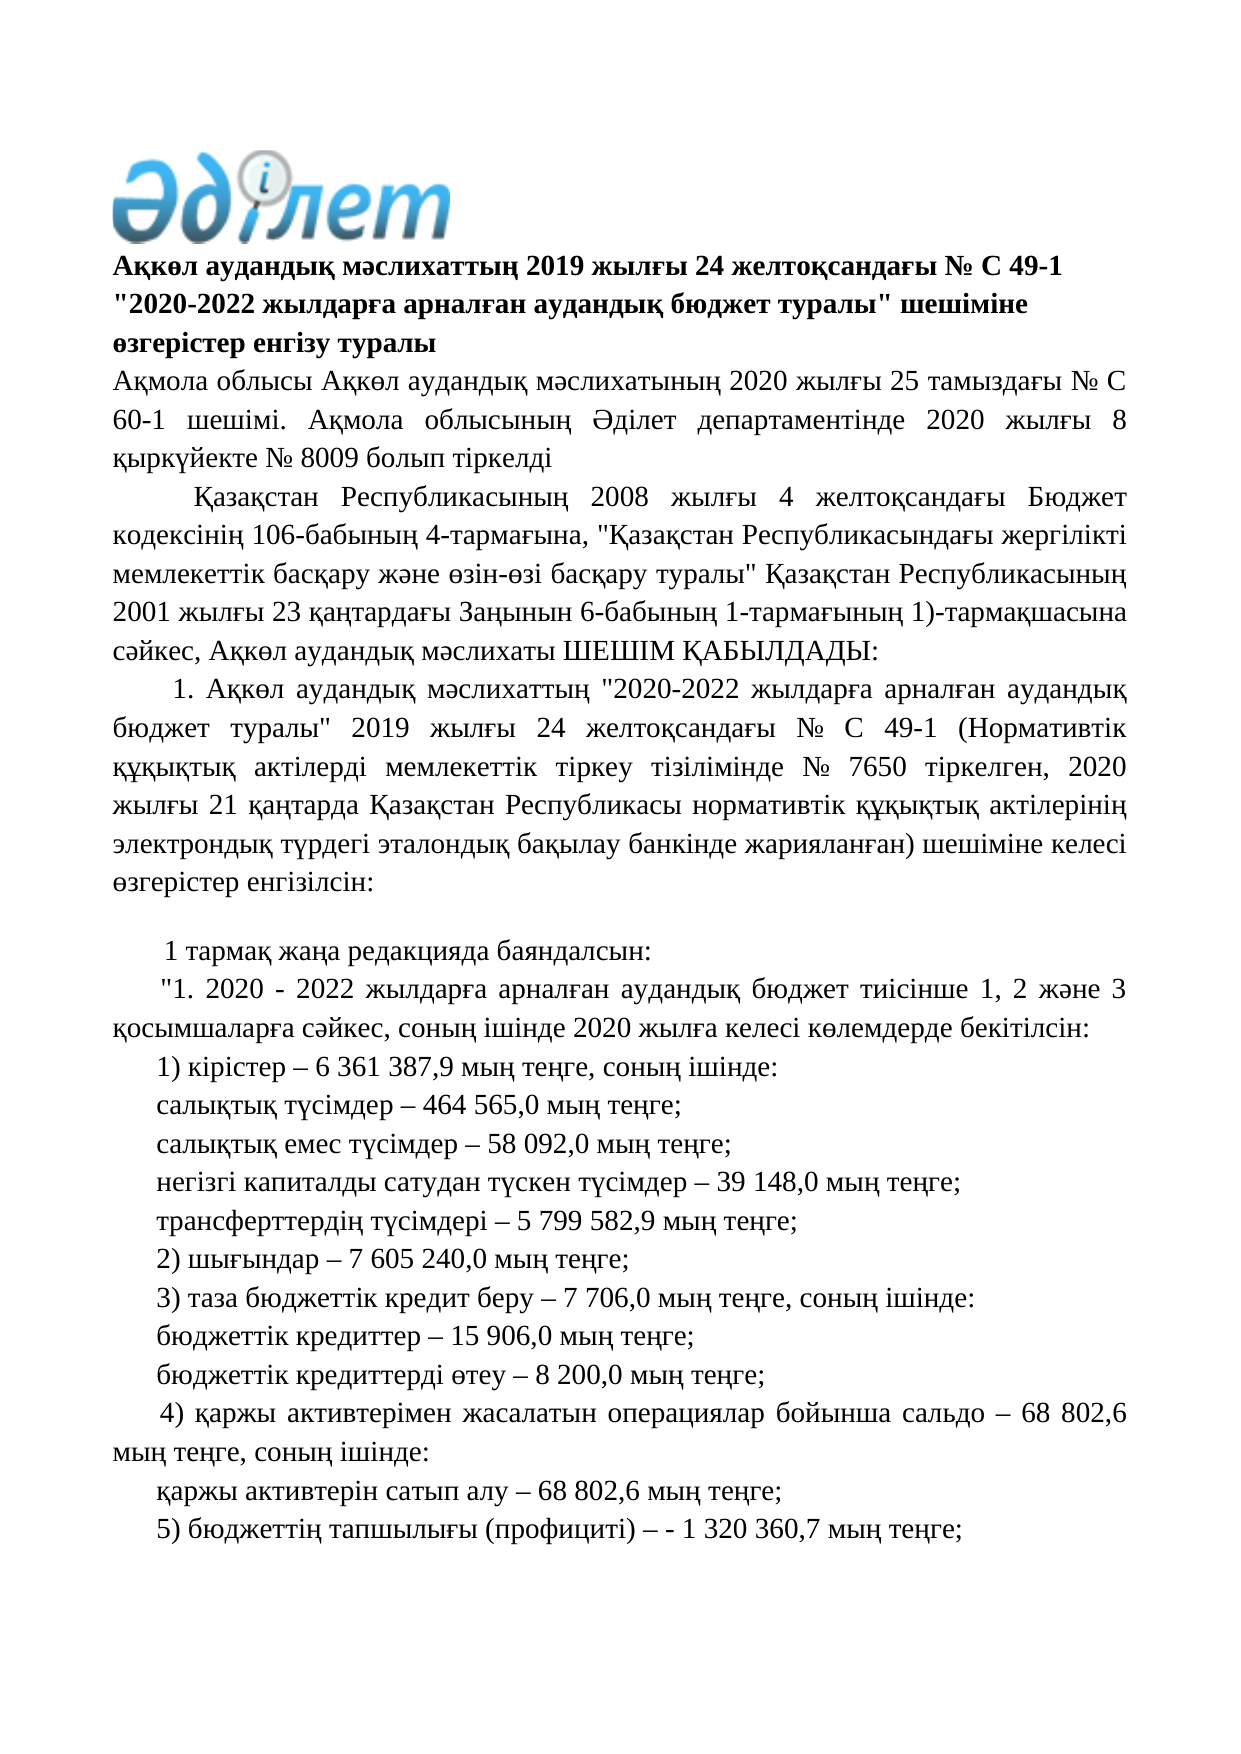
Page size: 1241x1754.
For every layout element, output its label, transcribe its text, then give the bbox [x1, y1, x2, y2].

text 2) шығындар – 7 605 240,0 мың теңге; [112, 1241, 1128, 1275]
text 1. Ақкөл аудандық мәслихаттың "2020-2022 жылдарға арналған аудандық бюджет туралы" 2019 жылғы 24 желтоқсандағы № С 49-1 (Нормативтік құқықтық актілерді мемлекеттік тіркеу тізілімінде № 7650 тіркелген, 2020 жылғы 21 қаңтарда Қазақстан Республикасы нормативтік құқықтық актілерінің электрондық түрдегі эталондық бақылау банкінде жарияланған) шешіміне келесі өзгерістер енгізілсін: [112, 672, 1128, 898]
text "1. 2020 - 2022 жылдарға арналған аудандық бюджет тиісінше 1, 2 және 3 қосымшаларға сәйкес, соның ішінде 2020 жылға келесі көлемдерде бекітілсін: [112, 972, 1128, 1044]
text Ақкөл аудандық мәслихаттың 2019 жылғы 24 желтоқсандағы № С 49-1 "2020-2022 жылдарға арналған аудандық бюджет туралы" шешіміне өзгерістер енгізу туралы [112, 248, 1128, 358]
text 1) кірістер – 6 361 387,9 мың теңге, соның ішінде: [112, 1049, 1128, 1082]
text Ақмола облысы Ақкөл аудандық мәслихатының 2020 жылғы 25 тамыздағы № С 60-1 шешімі. Ақмола облысының Әділет департаментінде 2020 жылғы 8 қыркүйекте № 8009 болып тіркелді [112, 363, 1128, 474]
text негізгі капиталды сатудан түскен түсімдер – 39 148,0 мың теңге; [112, 1164, 1128, 1198]
text 5) бюджеттің тапшылығы (профициті) – - 1 320 360,7 мың теңге; [112, 1511, 1128, 1545]
text 3) таза бюджеттік кредит беру – 7 706,0 мың теңге, соның ішінде: [112, 1280, 1128, 1313]
text трансферттердің түсімдері – 5 799 582,9 мың теңге; [112, 1203, 1128, 1236]
picture [112, 150, 451, 244]
text 4) қаржы активтерімен жасалатын операциялар бойынша сальдо – 68 802,6 мың теңге, соның ішінде: [112, 1396, 1128, 1468]
text 1 тармақ жаңа редакцияда баяндалсын: [112, 933, 1128, 967]
text салықтық түсімдер – 464 565,0 мың теңге; [112, 1087, 1128, 1121]
text бюджеттік кредиттер – 15 906,0 мың теңге; [112, 1318, 1128, 1352]
text салықтық емес түсімдер – 58 092,0 мың теңге; [112, 1126, 1128, 1159]
text қаржы активтерін сатып алу – 68 802,6 мың теңге; [112, 1473, 1128, 1506]
text Қазақстан Республикасының 2008 жылғы 4 желтоқсандағы Бюджет кодексінің 106-бабының 4-тармағына, "Қазақстан Республикасындағы жергілікті мемлекеттік басқару және өзін-өзі басқару туралы" Қазақстан Республикасының 2001 жылғы 23 қаңтардағы Заңынын 6-бабының 1-тармағының 1)-тармақшасына сәйкес, Ақкөл аудандық мәслихаты ШЕШІМ ҚАБЫЛДАДЫ: [112, 479, 1128, 667]
text бюджеттік кредиттерді өтеу – 8 200,0 мың теңге; [112, 1357, 1128, 1391]
